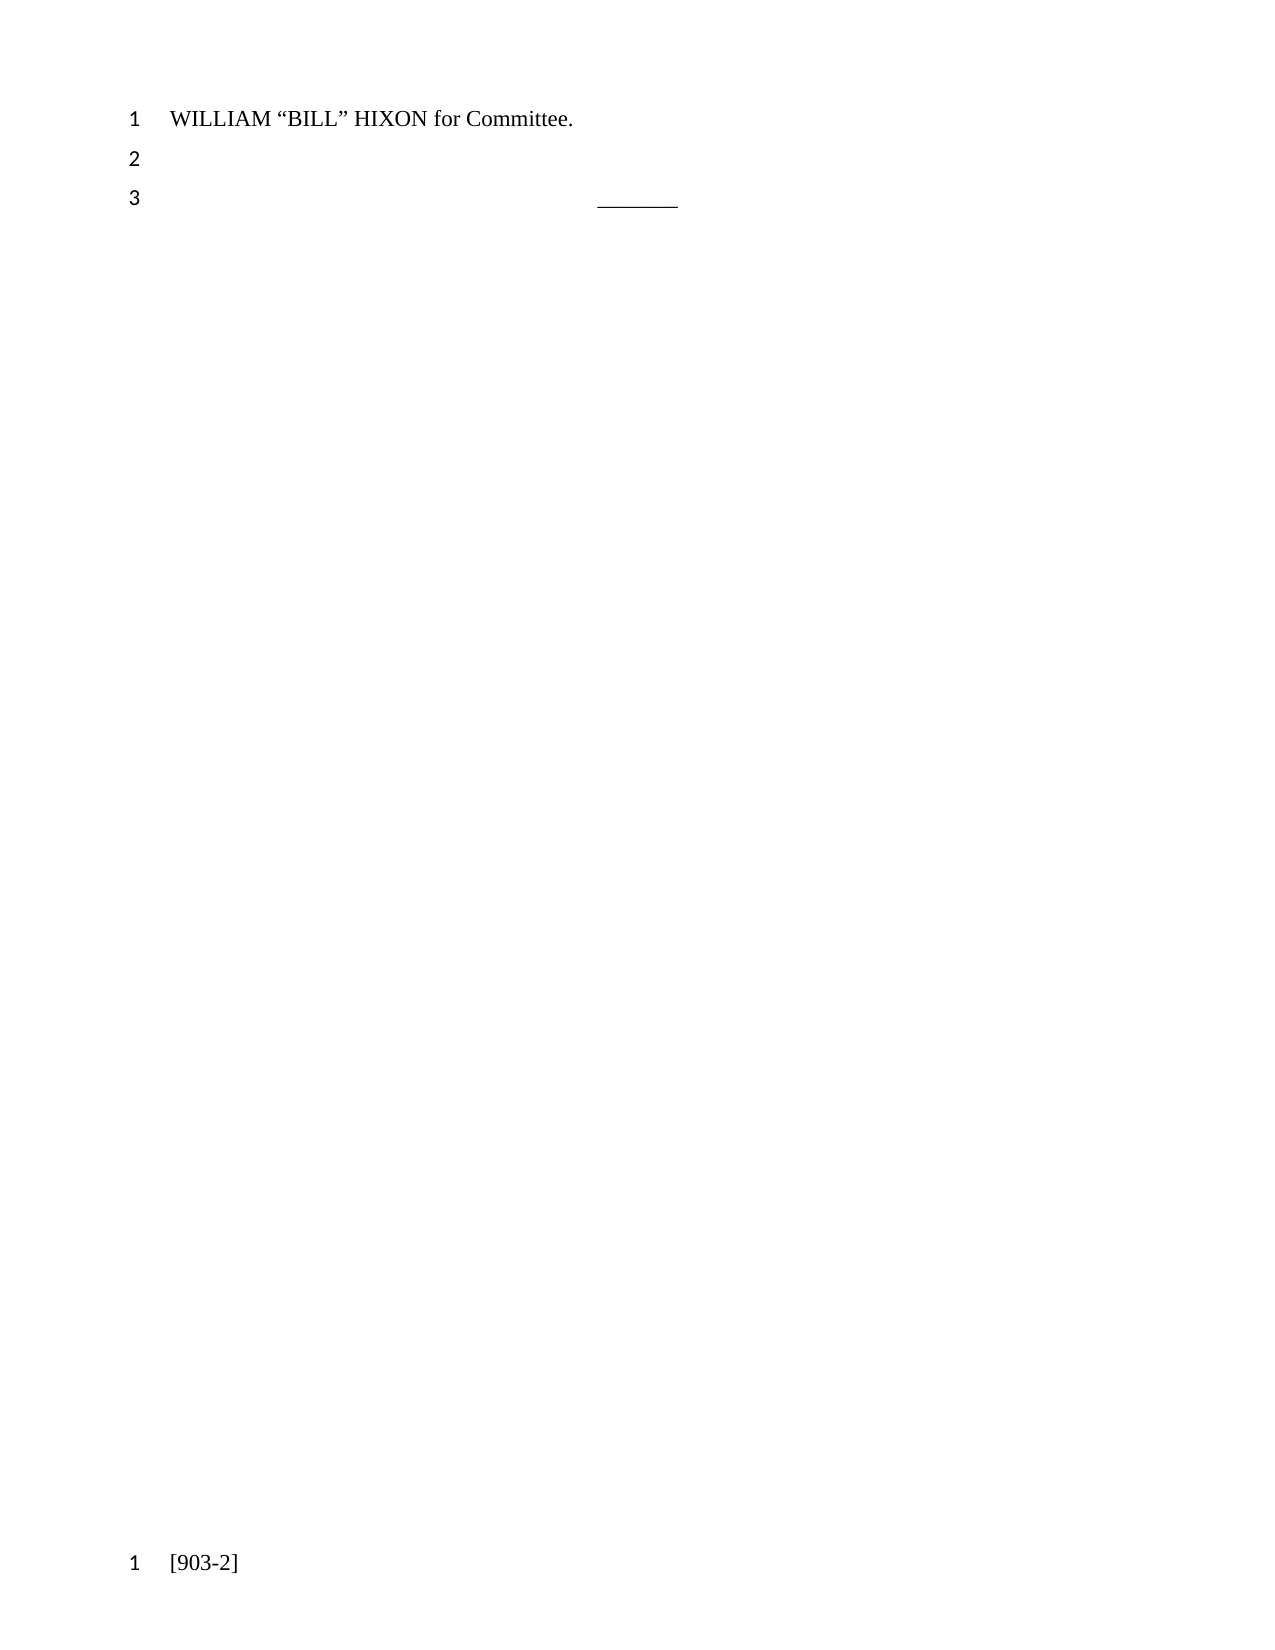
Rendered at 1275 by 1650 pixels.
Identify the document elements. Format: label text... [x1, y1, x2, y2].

text for Committee. [169, 105, 1106, 131]
text _______ [169, 184, 1106, 210]
